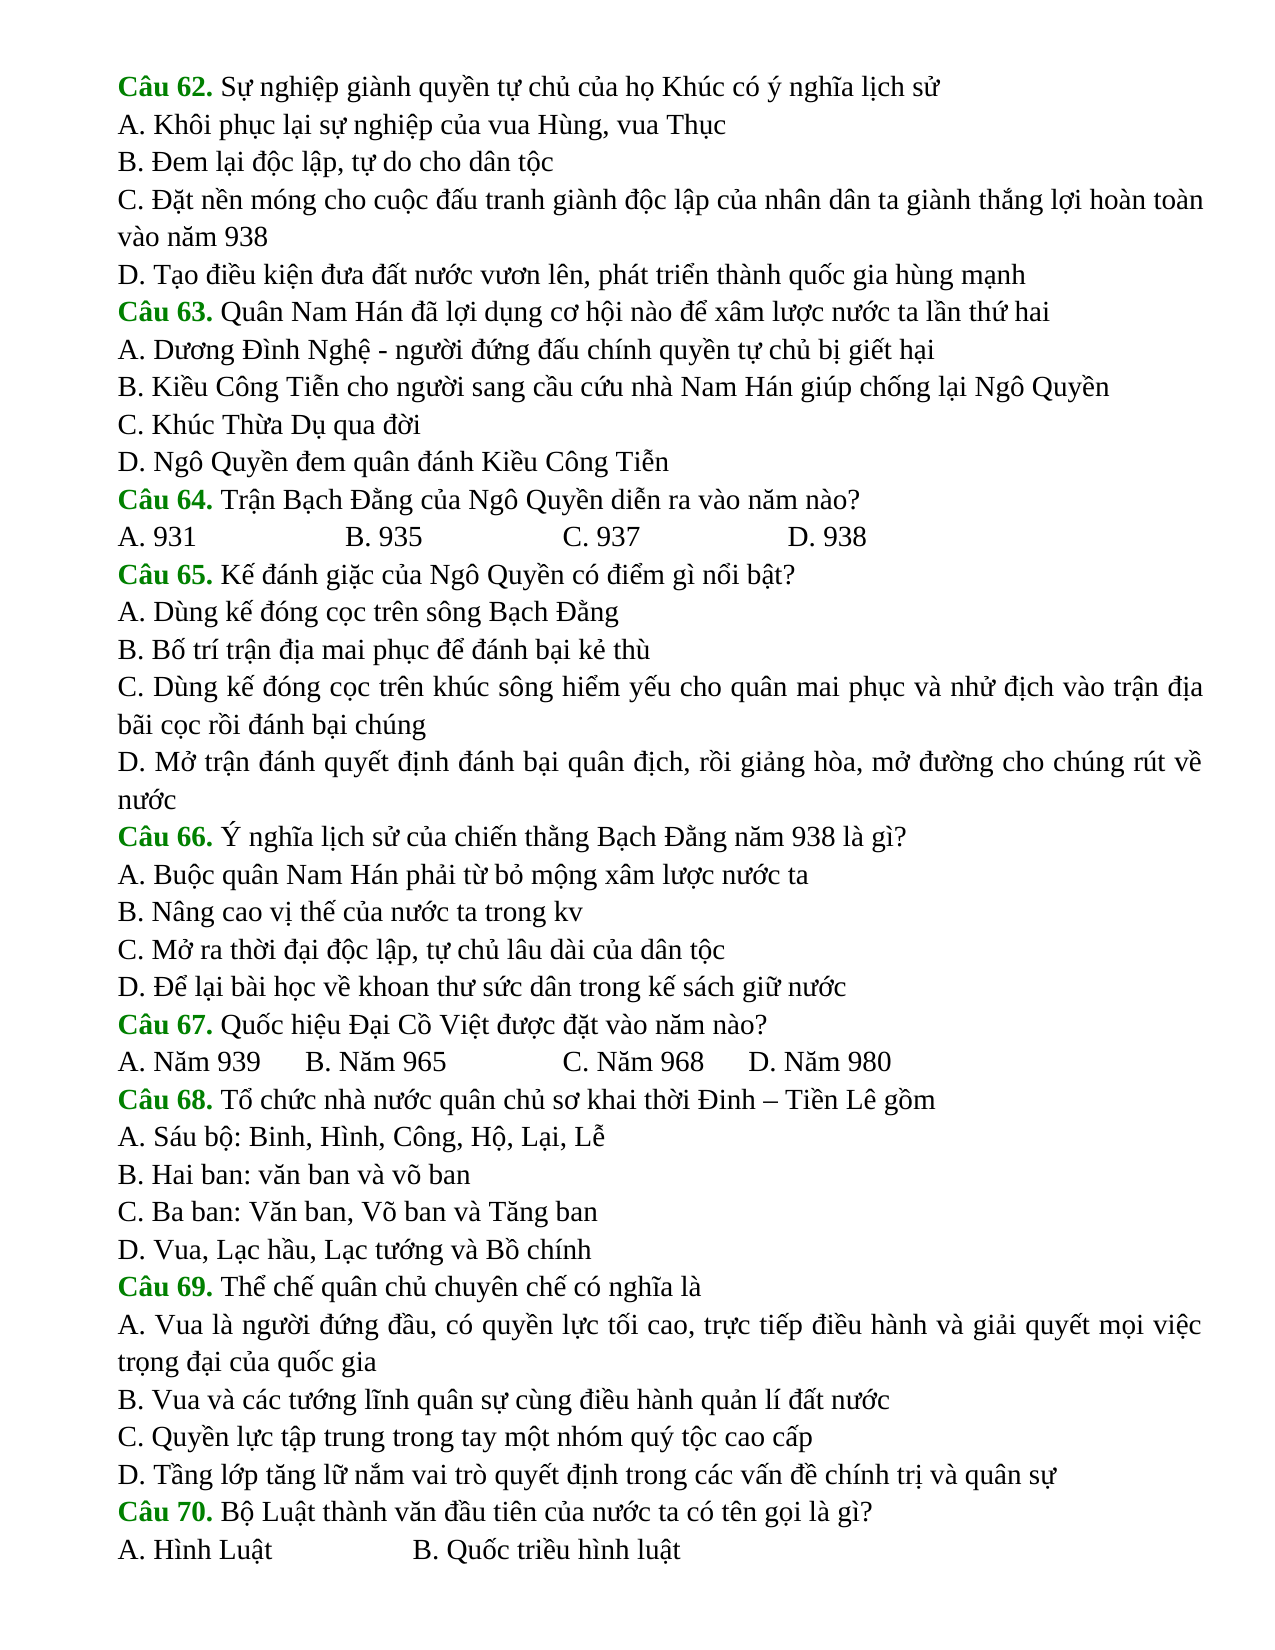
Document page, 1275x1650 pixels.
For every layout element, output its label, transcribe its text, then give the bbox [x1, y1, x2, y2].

text A. Hình Luật B. Quốc triều hình luật [117, 1528, 1204, 1566]
text B. Hai ban: văn ban và võ ban [117, 1153, 1204, 1191]
text A. Sáu bộ: Binh, Hình, Công, Hộ, Lại, Lễ [117, 1116, 1204, 1153]
text A. 931 B. 935 C. 937 D. 938 [117, 516, 1204, 553]
text D. Tầng lớp tăng lữ nắm vai trò quyết định trong các vấn đề chính trị và quân sự [117, 1453, 1204, 1491]
text C. Dùng kế đóng cọc trên khúc sông hiểm yếu cho quân mai phục và nhử địch vào trận địa bãi cọc rồi đánh bại chúng [117, 666, 1204, 741]
text Câu 69. Thể chế quân chủ chuyên chế có nghĩa là [117, 1266, 1204, 1303]
text A. Buộc quân Nam Hán phải từ bỏ mộng xâm lược nước ta [117, 853, 1204, 891]
text D. Mở trận đánh quyết định đánh bại quân địch, rồi giảng hòa, mở đường cho chúng rút về nước [117, 741, 1204, 816]
text Câu 68. Tổ chức nhà nước quân chủ sơ khai thời Đinh – Tiền Lê gồm [117, 1078, 1204, 1116]
text D. Để lại bài học về khoan thư sức dân trong kế sách giữ nước [117, 966, 1204, 1003]
text D. Vua, Lạc hầu, Lạc tướng và Bồ chính [117, 1228, 1204, 1266]
text Câu 63. Quân Nam Hán đã lợi dụng cơ hội nào để xâm lược nước ta lần thứ hai [117, 291, 1204, 328]
text C. Mở ra thời đại độc lập, tự chủ lâu dài của dân tộc [117, 928, 1204, 966]
text C. Quyền lực tập trung trong tay một nhóm quý tộc cao cấp [117, 1416, 1204, 1453]
text C. Đặt nền móng cho cuộc đấu tranh giành độc lập của nhân dân ta giành thắng lợi hoàn toàn vào năm 938 [117, 178, 1204, 253]
text Câu 64. Trận Bạch Đằng của Ngô Quyền diễn ra vào năm nào? [117, 478, 1204, 516]
text B. Đem lại độc lập, tự do cho dân tộc [117, 141, 1204, 178]
text B. Kiều Công Tiễn cho người sang cầu cứu nhà Nam Hán giúp chống lại Ngô Quyền [117, 366, 1204, 403]
text A. Khôi phục lại sự nghiệp của vua Hùng, vua Thục [117, 103, 1204, 141]
text Câu 65. Kế đánh giặc của Ngô Quyền có điểm gì nổi bật? [117, 553, 1204, 591]
text A. Năm 939 B. Năm 965 C. Năm 968 D. Năm 980 [117, 1041, 1204, 1078]
text C. Ba ban: Văn ban, Võ ban và Tăng ban [117, 1191, 1204, 1228]
text D. Tạo điều kiện đưa đất nước vươn lên, phát triển thành quốc gia hùng mạnh [117, 253, 1204, 291]
text C. Khúc Thừa Dụ qua đời [117, 403, 1204, 441]
text B. Vua và các tướng lĩnh quân sự cùng điều hành quản lí đất nước [117, 1378, 1204, 1416]
text D. Ngô Quyền đem quân đánh Kiều Công Tiễn [117, 441, 1204, 478]
text Câu 70. Bộ Luật thành văn đầu tiên của nước ta có tên gọi là gì? [117, 1491, 1204, 1528]
text B. Nâng cao vị thế của nước ta trong kv [117, 891, 1204, 928]
text Câu 62. Sự nghiệp giành quyền tự chủ của họ Khúc có ý nghĩa lịch sử [117, 66, 1204, 103]
text A. Vua là người đứng đầu, có quyền lực tối cao, trực tiếp điều hành và giải quyết mọi việc trọng đại của quốc gia [117, 1303, 1204, 1378]
text Câu 67. Quốc hiệu Đại Cồ Việt được đặt vào năm nào? [117, 1003, 1204, 1041]
text B. Bố trí trận địa mai phục để đánh bại kẻ thù [117, 628, 1204, 666]
text Câu 66. Ý nghĩa lịch sử của chiến thằng Bạch Đằng năm 938 là gì? [117, 816, 1204, 853]
text A. Dùng kế đóng cọc trên sông Bạch Đằng [117, 591, 1204, 628]
text A. Dương Đình Nghệ - người đứng đấu chính quyền tự chủ bị giết hại [117, 328, 1204, 366]
